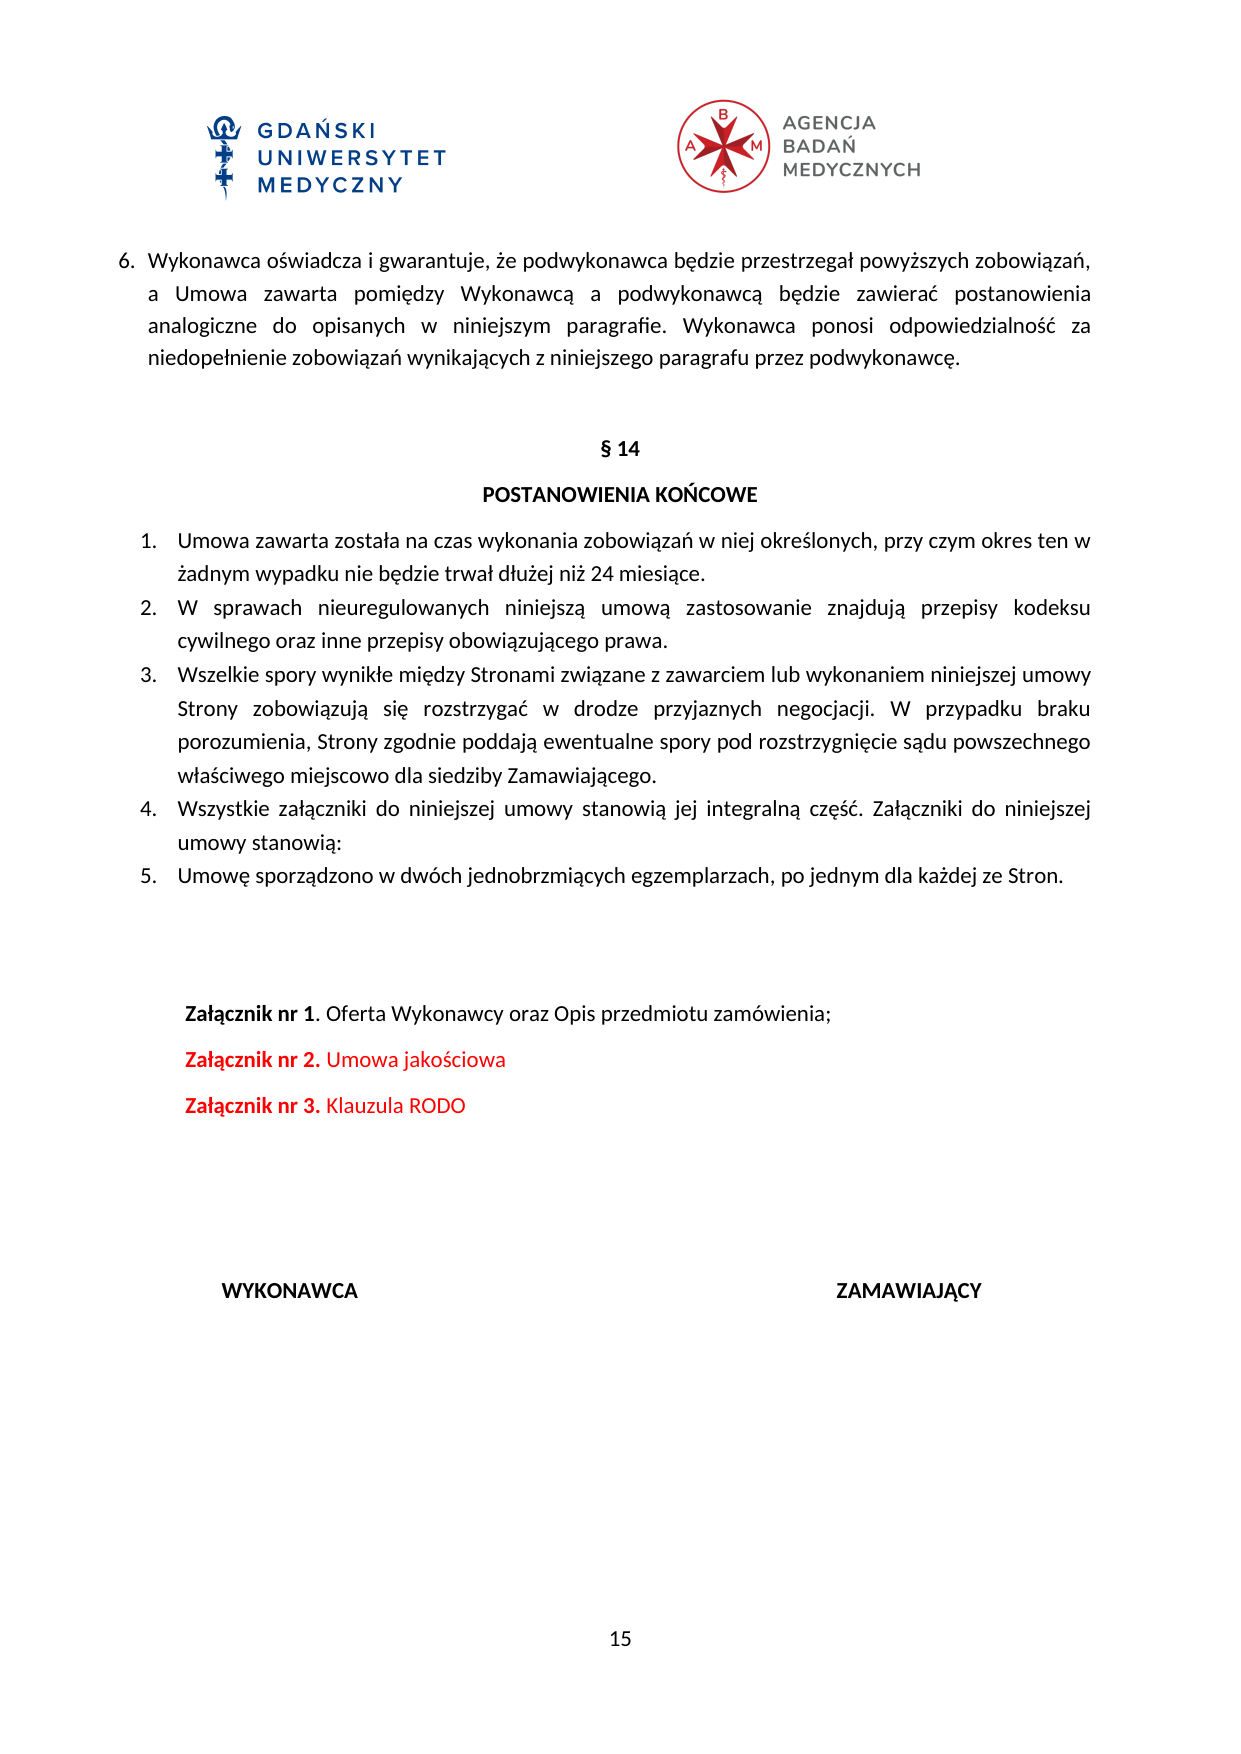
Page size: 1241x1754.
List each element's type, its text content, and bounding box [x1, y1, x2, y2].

list W sprawach nieuregulowanych niniejszą umową zastosowanie znajdują przepisy kodeksu cywilnego oraz inne przepisy obowiązującego prawa. [140, 593, 1092, 654]
list Umowa zawarta została na czas wykonania zobowiązań w niej określonych, przy czym okres ten w żadnym wypadku nie będzie trwał dłużej niż 24 miesiące. [140, 526, 1092, 587]
picture [664, 73, 930, 219]
text Załącznik nr 2. Umowa jakościowa [148, 1046, 1092, 1073]
list Wszystkie załączniki do niniejszej umowy stanowią jej integralną część. Załączniki do niniejszej umowy stanowią: [140, 794, 1092, 856]
list Wszelkie spory wynikłe między Stronami związane z zawarciem lub wykonaniem niniejszej umowy Strony zobowiązują się rozstrzygać w drodze przyjaznych negocjacji. W przypadku braku porozumienia, Strony zgodnie poddają ewentualne spory pod rozstrzygnięcie sądu powszechnego właściwego miejscowo dla siedziby Zamawiającego. [140, 660, 1092, 789]
text POSTANOWIENIA KOŃCOWE [148, 480, 1092, 508]
text Załącznik nr 1. Oferta Wykonawcy oraz Opis przedmiotu zamówienia; [148, 999, 1092, 1027]
text § 14 [148, 434, 1092, 462]
text WYKONAWCA ZAMAWIAJĄCY [148, 1276, 1092, 1304]
list Wykonawca oświadcza i gwarantuje, że podwykonawca będzie przestrzegał powyższych zobowiązań, a Umowa zawarta pomiędzy Wykonawcą a podwykonawcą będzie zawierać postanowienia analogiczne do opisanych w niniejszym paragrafie. Wykonawca ponosi odpowiedzialność za niedopełnienie zobowiązań wynikających z niniejszego paragrafu przez podwykonawcę. [118, 247, 1092, 371]
picture [189, 98, 463, 219]
text Załącznik nr 3. Klauzula RODO [148, 1092, 1092, 1119]
list Umowę sporządzono w dwóch jednobrzmiących egzemplarzach, po jednym dla każdej ze Stron. [140, 861, 1092, 889]
